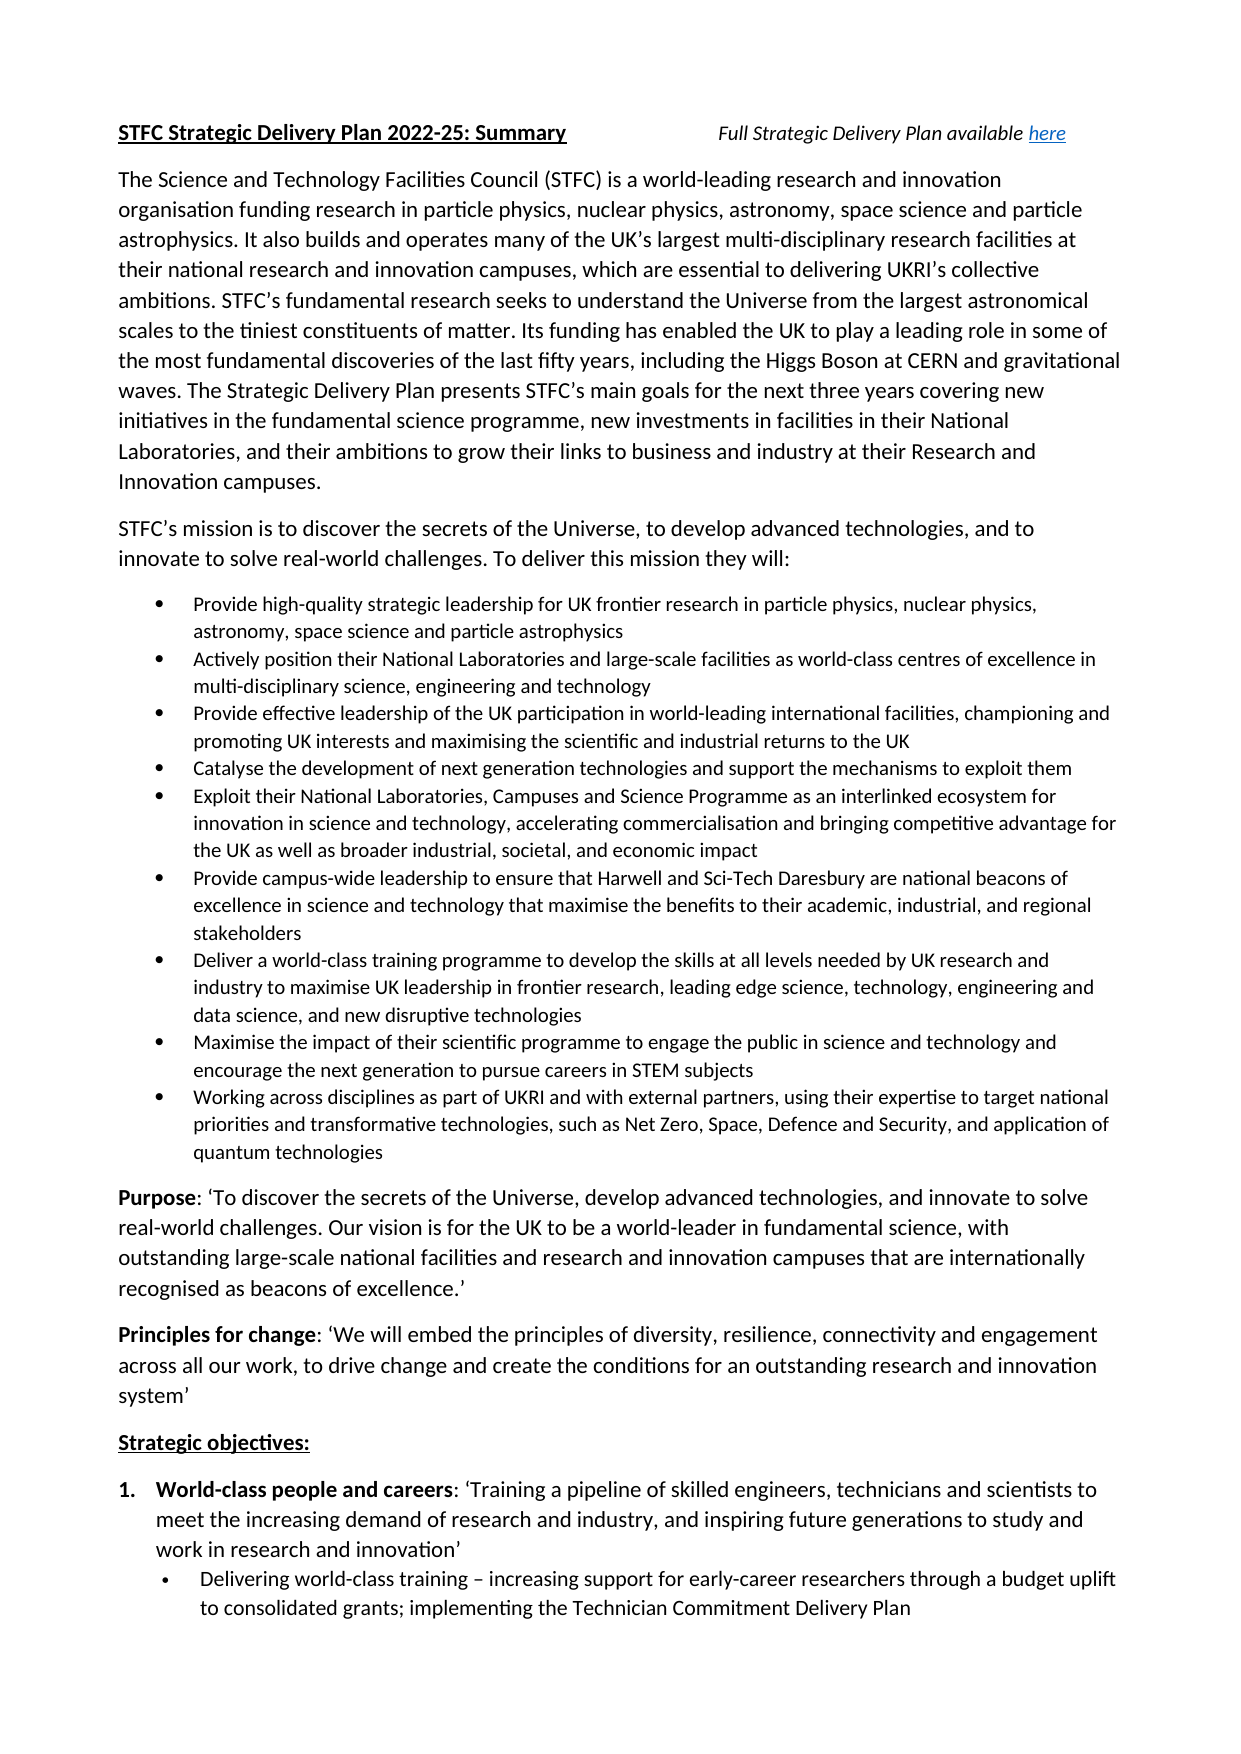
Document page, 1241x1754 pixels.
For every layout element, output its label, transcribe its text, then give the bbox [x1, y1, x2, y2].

text STFC Strategic Delivery Plan 2022-25: Summary Full Strategic Delivery Plan available here [118, 118, 1122, 146]
text Principles for change: ‘We will embed the principles of diversity, resilience, connectivity and engagement across all our work, to drive change and create the conditions for an outstanding research and innovation system’ [118, 1321, 1122, 1409]
text Strategic objectives: [118, 1428, 1122, 1456]
list World-class people and careers: ‘Training a pipeline of skilled engineers, technicians and scientists to meet the increasing demand of research and industry, and inspiring future generations to study and work in research and innovation’ [118, 1475, 1122, 1563]
list Maximise the impact of their scientific programme to engage the public in science and technology and encourage the next generation to pursue careers in STEM subjects [156, 1029, 1122, 1082]
text STFC’s mission is to discover the secrets of the Universe, to develop advanced technologies, and to innovate to solve real-world challenges. To deliver this mission they will: [118, 514, 1122, 572]
text The Science and Technology Facilities Council (STFC) is a world-leading research and innovation organisation funding research in particle physics, nuclear physics, astronomy, space science and particle astrophysics. It also builds and operates many of the UK’s largest multi-disciplinary research facilities at their national research and innovation campuses, which are essential to delivering UKRI’s collective ambitions. STFC’s fundamental research seeks to understand the Universe from the largest astronomical scales to the tiniest constituents of matter. Its funding has enabled the UK to play a leading role in some of the most fundamental discoveries of the last fifty years, including the Higgs Boson at CERN and gravitational waves. The Strategic Delivery Plan presents STFC’s main goals for the next three years covering new initiatives in the fundamental science programme, new investments in facilities in their National Laboratories, and their ambitions to grow their links to business and industry at their Research and Innovation campuses. [118, 165, 1122, 495]
list Provide high-quality strategic leadership for UK frontier research in particle physics, nuclear physics, astronomy, space science and particle astrophysics [156, 591, 1122, 644]
text Purpose: ‘To discover the secrets of the Universe, develop advanced technologies, and innovate to solve real-world challenges. Our vision is for the UK to be a world-leader in fundamental science, with outstanding large-scale national facilities and research and innovation campuses that are internationally recognised as beacons of excellence.’ [118, 1183, 1122, 1302]
list Catalyse the development of next generation technologies and support the mechanisms to exploit them [156, 755, 1122, 781]
list Deliver a world-class training programme to develop the skills at all levels needed by UK research and industry to maximise UK leadership in frontier research, leading edge science, technology, engineering and data science, and new disruptive technologies [156, 947, 1122, 1027]
list Delivering world-class training – increasing support for early-career researchers through a budget uplift to consolidated grants; implementing the Technician Commitment Delivery Plan [162, 1565, 1122, 1621]
list Exploit their National Laboratories, Campuses and Science Programme as an interlinked ecosystem for innovation in science and technology, accelerating commercialisation and bringing competitive advantage for the UK as well as broader industrial, societal, and economic impact [156, 783, 1122, 863]
list Actively position their National Laboratories and large-scale facilities as world-class centres of excellence in multi-disciplinary science, engineering and technology [156, 646, 1122, 699]
list Working across disciplines as part of UKRI and with external partners, using their expertise to target national priorities and transformative technologies, such as Net Zero, Space, Defence and Security, and application of quantum technologies [156, 1084, 1122, 1164]
list Provide effective leadership of the UK participation in world-leading international facilities, championing and promoting UK interests and maximising the scientific and industrial returns to the UK [156, 701, 1122, 753]
list Provide campus-wide leadership to ensure that Harwell and Sci-Tech Daresbury are national beacons of excellence in science and technology that maximise the benefits to their academic, industrial, and regional stakeholders [156, 865, 1122, 945]
